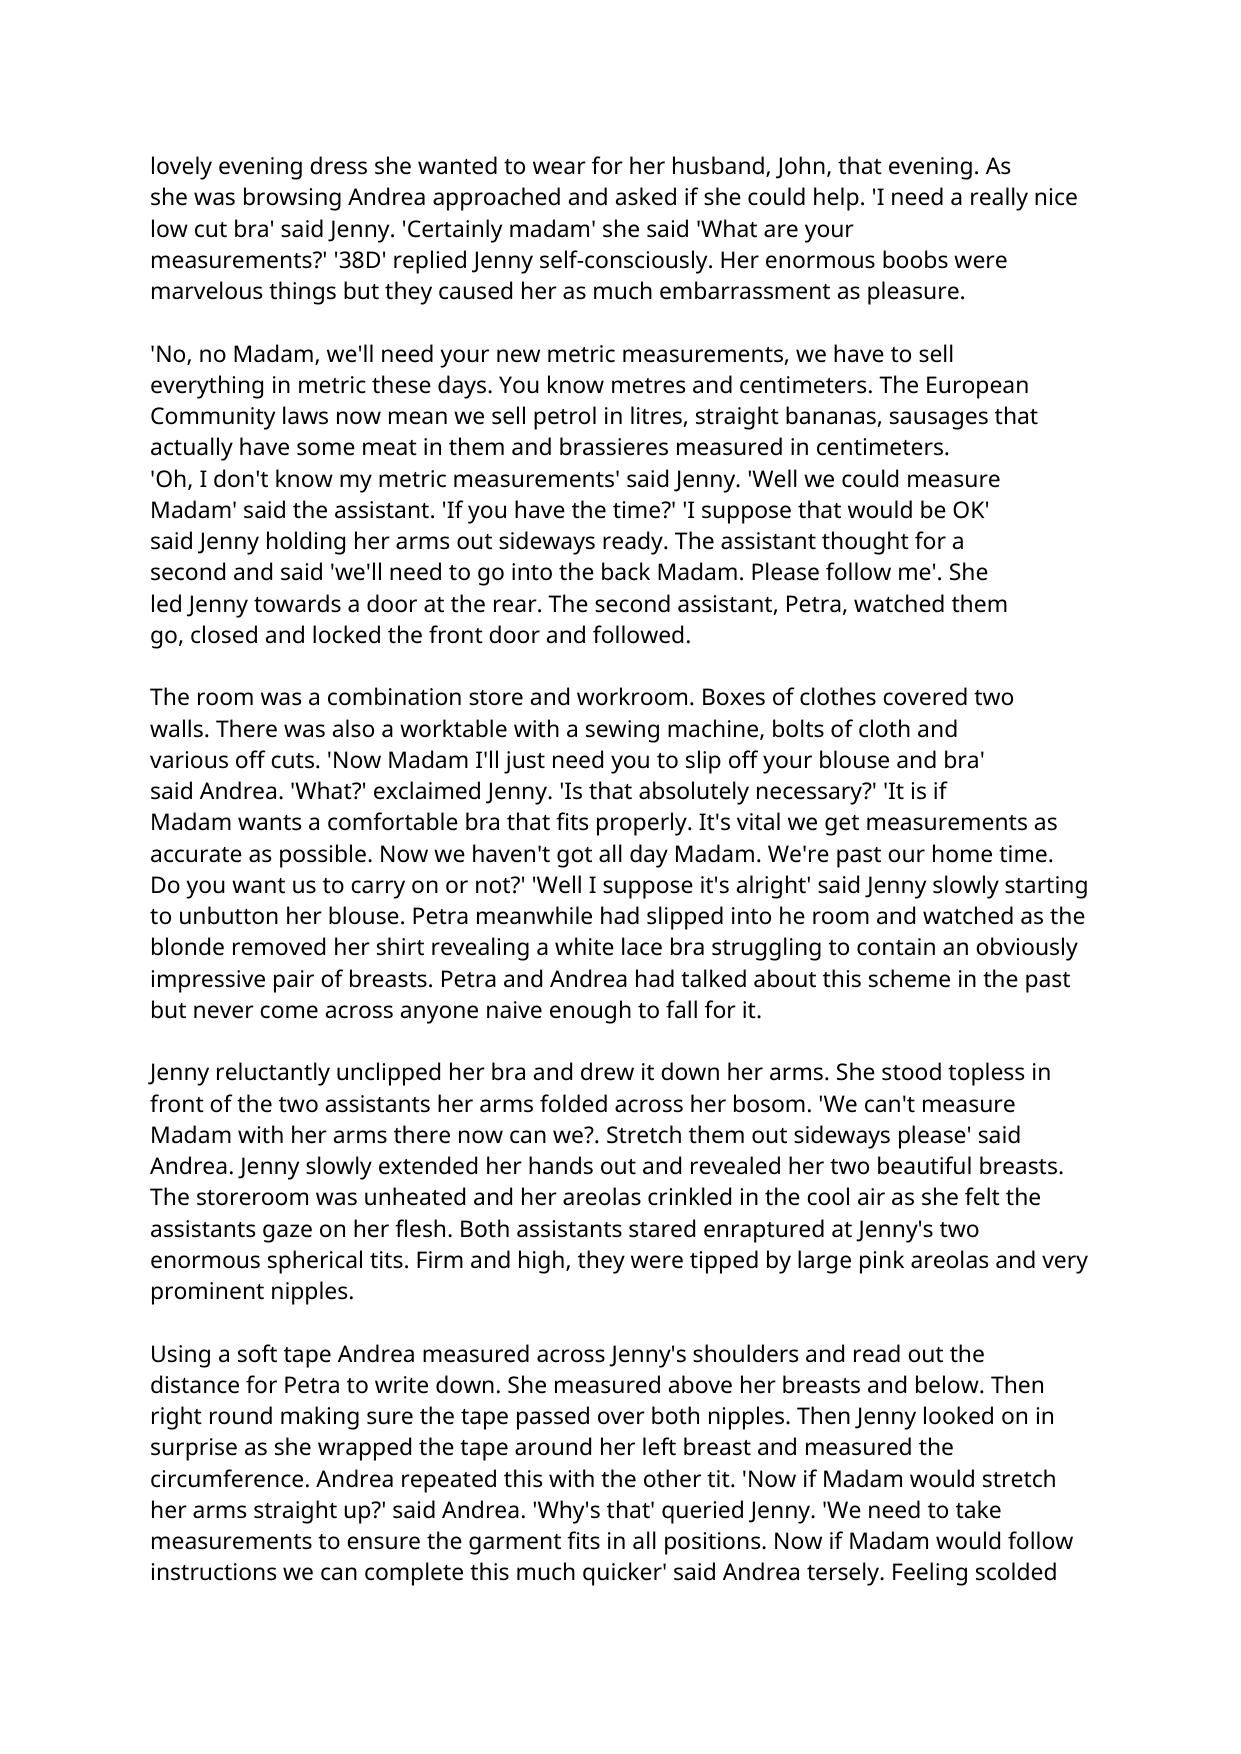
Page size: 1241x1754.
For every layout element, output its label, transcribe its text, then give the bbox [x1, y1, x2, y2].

text said Andrea. 'What?' exclaimed Jenny. 'Is that absolutely necessary?' 'It is if [150, 775, 1090, 806]
text second and said 'we'll need to go into the back Madam. Please follow me'. She [150, 556, 1090, 587]
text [150, 1369, 1090, 1587]
text walls. There was also a worktable with a sewing machine, bolts of cloth and [150, 712, 1090, 744]
text she was browsing Andrea approached and asked if she could help. 'I need a really nice low cut bra' said Jenny. 'Certainly madam' she said 'What are your [150, 181, 1090, 244]
text Jenny reluctantly unclipped her bra and drew it down her arms. She stood topless in front of the two assistants her arms folded across her bosom. 'We can't measure Madam with her arms there now can we?. Stretch them out sideways please' said Andrea. Jenny slowly extended her hands out and revealed her two beautiful breasts. The storeroom was unheated and her areolas crinkled in the cool air as she felt the assistants gaze on her flesh. Both assistants stared enraptured at Jenny's two enormous spherical tits. Firm and high, they were tipped by large pink areolas and very prominent nipples. [150, 1056, 1090, 1306]
text 'Oh, I don't know my metric measurements' said Jenny. 'Well we could measure [150, 462, 1090, 494]
text various off cuts. 'Now Madam I'll just need you to slip off your blouse and bra' [150, 744, 1090, 775]
text The room was a combination store and workroom. Boxes of clothes covered two [150, 681, 1090, 712]
text Using a soft tape Andrea measured across Jenny's shoulders and read out the [150, 1337, 1090, 1369]
text Madam wants a comfortable bra that fits properly. It's vital we get measurements as accurate as possible. Now we haven't got all day Madam. We're past our home time. Do you want us to carry on or not?' 'Well I suppose it's alright' said Jenny slowly starting to unbutton her blouse. Petra meanwhile had slipped into he room and watched as the blonde removed her shirt revealing a white lace bra struggling to contain an obviously impressive pair of breasts. Petra and Andrea had talked about this scheme in the past but never come across anyone naive enough to fall for it. [150, 806, 1090, 1025]
text everything in metric these days. You know metres and centimeters. The European Community laws now mean we sell petrol in litres, straight bananas, sausages that actually have some meat in them and brassieres measured in centimeters. [150, 369, 1090, 462]
text said Jenny holding her arms out sideways ready. The assistant thought for a [150, 525, 1090, 556]
text Madam' said the assistant. 'If you have the time?' 'I suppose that would be OK' [150, 494, 1090, 525]
text 'No, no Madam, we'll need your new metric measurements, we have to sell [150, 337, 1090, 369]
text lovely evening dress she wanted to wear for her husband, John, that evening. As [150, 150, 1090, 181]
text go, closed and locked the front door and followed. [150, 619, 1090, 650]
text marvelous things but they caused her as much embarrassment as pleasure. [150, 275, 1090, 306]
text measurements?' '38D' replied Jenny self-consciously. Her enormous boobs were [150, 244, 1090, 275]
text led Jenny towards a door at the rear. The second assistant, Petra, watched them [150, 587, 1090, 619]
